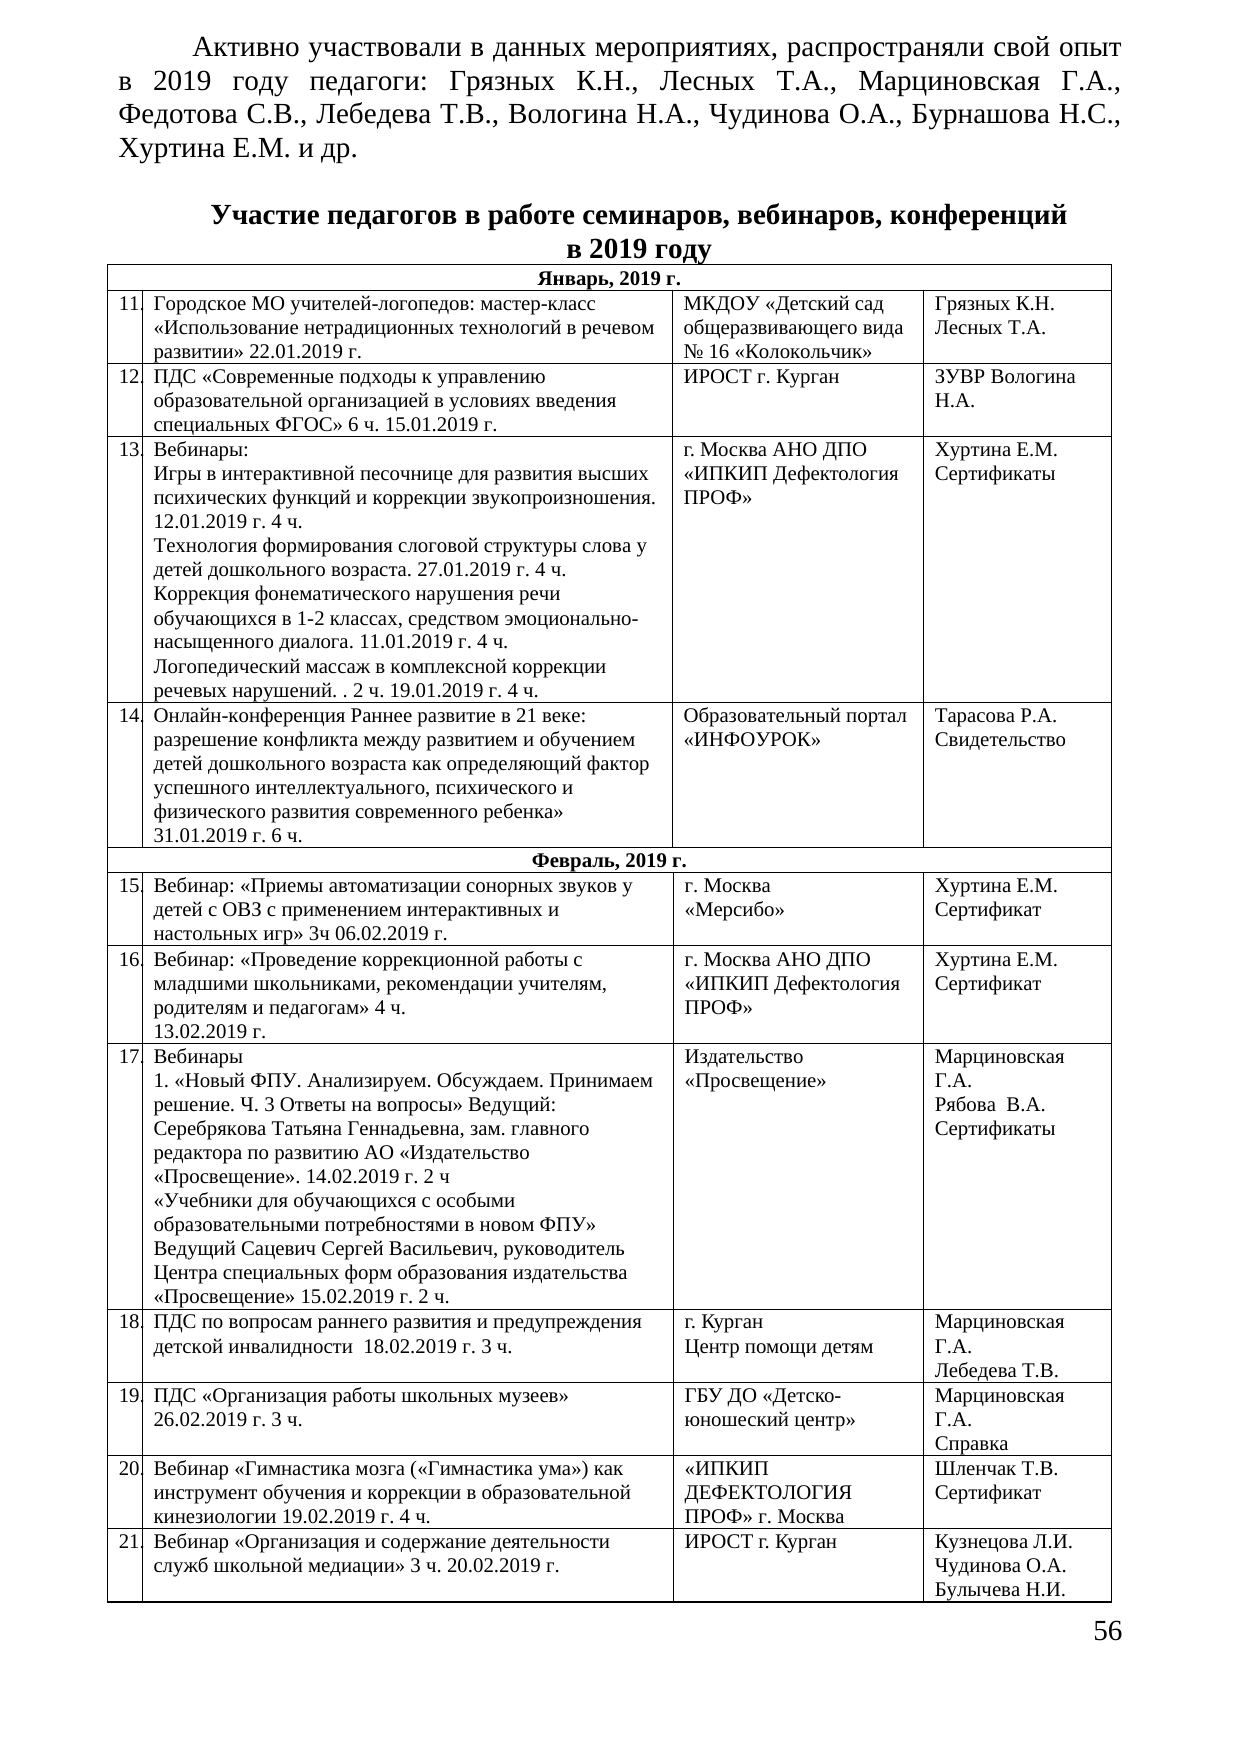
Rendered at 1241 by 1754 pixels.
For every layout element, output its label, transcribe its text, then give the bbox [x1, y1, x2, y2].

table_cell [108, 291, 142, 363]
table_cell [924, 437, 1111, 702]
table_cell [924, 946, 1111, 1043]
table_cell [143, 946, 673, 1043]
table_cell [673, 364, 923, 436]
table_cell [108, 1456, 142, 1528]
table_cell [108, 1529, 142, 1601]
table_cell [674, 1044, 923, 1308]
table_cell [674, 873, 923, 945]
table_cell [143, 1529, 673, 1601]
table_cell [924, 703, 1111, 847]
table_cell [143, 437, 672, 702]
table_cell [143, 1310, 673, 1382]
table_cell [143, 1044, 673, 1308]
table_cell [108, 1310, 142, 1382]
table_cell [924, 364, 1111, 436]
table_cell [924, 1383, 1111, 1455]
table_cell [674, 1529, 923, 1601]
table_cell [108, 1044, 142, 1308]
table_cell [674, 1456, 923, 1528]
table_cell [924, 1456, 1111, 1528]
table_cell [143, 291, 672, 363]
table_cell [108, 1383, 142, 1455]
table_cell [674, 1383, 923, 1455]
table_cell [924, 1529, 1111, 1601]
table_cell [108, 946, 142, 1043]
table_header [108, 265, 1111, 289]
subtitle в 2019 году [156, 231, 1122, 264]
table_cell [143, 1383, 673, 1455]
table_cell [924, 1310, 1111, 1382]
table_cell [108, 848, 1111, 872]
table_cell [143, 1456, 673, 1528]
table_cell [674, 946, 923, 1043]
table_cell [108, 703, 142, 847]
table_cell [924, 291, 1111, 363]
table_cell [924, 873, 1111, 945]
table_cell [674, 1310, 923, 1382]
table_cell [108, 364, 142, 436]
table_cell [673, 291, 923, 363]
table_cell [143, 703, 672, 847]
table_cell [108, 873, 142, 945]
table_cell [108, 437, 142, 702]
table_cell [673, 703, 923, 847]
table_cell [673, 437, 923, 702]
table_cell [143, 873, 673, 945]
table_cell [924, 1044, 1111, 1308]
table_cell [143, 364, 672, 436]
text Активно участвовали в данных мероприятиях, распространяли свой опыт в 2019 году педагоги: Грязных К.Н., Лесных Т.А., Марциновская Г.А., Федотова С.В., Лебедева Т.В., Вологина Н.А., Чудинова О.А., Бурнашова Н.С., Хуртина Е.М. и др. [118, 29, 1122, 164]
subtitle Участие педагогов в работе семинаров, вебинаров, конференций [156, 197, 1122, 231]
